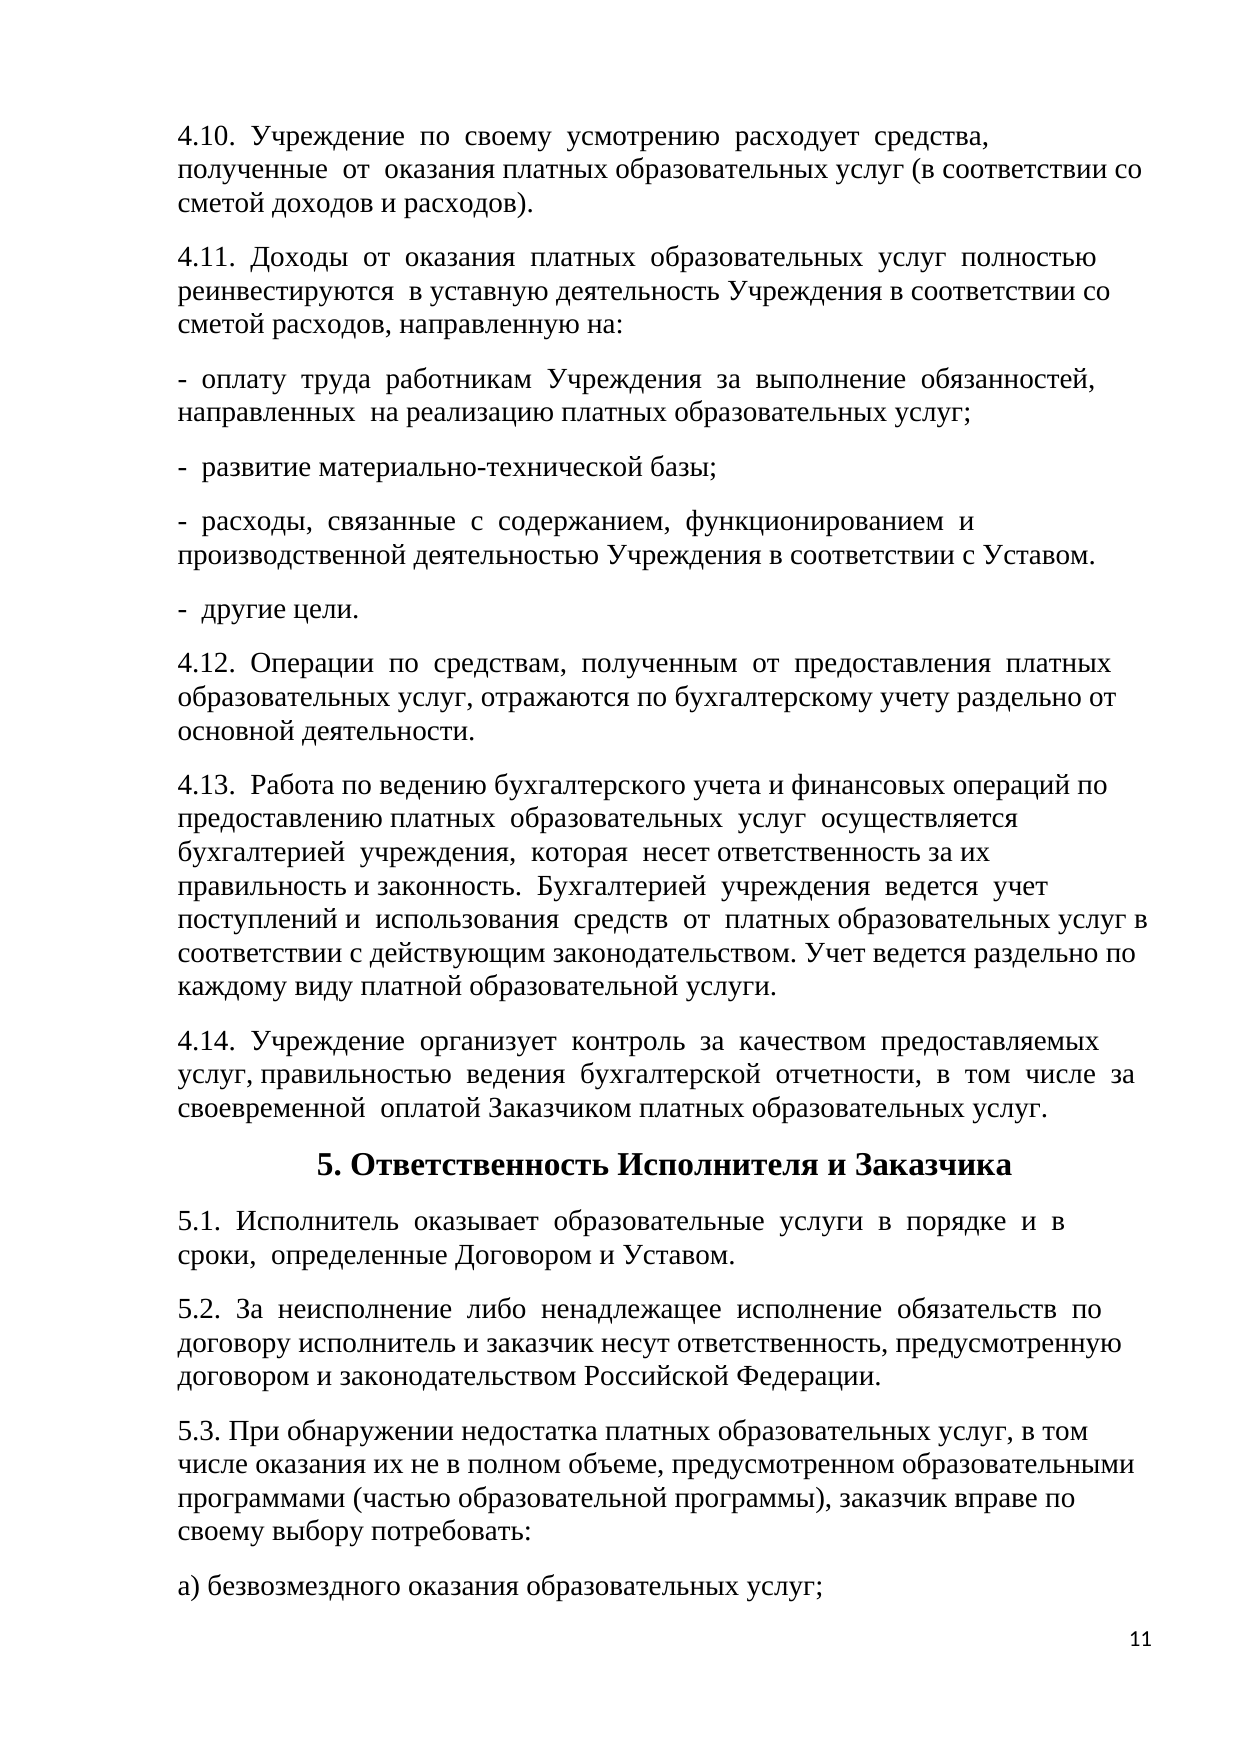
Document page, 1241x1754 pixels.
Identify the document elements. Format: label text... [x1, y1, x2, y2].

text 5.3. При обнаружении недостатка платных образовательных услуг, в том числе оказания их не в полном объеме, предусмотренном образовательными программами (частью образовательной программы), заказчик вправе по своему выбору потребовать: [177, 1413, 1152, 1547]
text 4.12. Операции по средствам, полученным от предоставления платных образовательных услуг, отражаются по бухгалтерскому учету раздельно от основной деятельности. [177, 646, 1152, 746]
text 4.11. Доходы от оказания платных образовательных услуг полностью реинвестируются в уставную деятельность Учреждения в соответствии со сметой расходов, направленную на: [177, 239, 1152, 340]
text 5. Ответственность Исполнителя и Заказчика [177, 1144, 1152, 1182]
text - расходы, связанные с содержанием, функционированием и производственной деятельностью Учреждения в соответствии с Уставом. [177, 503, 1152, 570]
text а) безвозмездного оказания образовательных услуг; [177, 1568, 1152, 1601]
text - другие цели. [177, 591, 1152, 625]
text - развитие материально-технической базы; [177, 449, 1152, 482]
text 5.1. Исполнитель оказывает образовательные услуги в порядке и в сроки, определенные Договором и Уставом. [177, 1203, 1152, 1270]
text 4.10. Учреждение по своему усмотрению расходует средства, полученные от оказания платных образовательных услуг (в соответствии со сметой доходов и расходов). [177, 118, 1152, 219]
text - оплату труда работникам Учреждения за выполнение обязанностей, направленных на реализацию платных образовательных услуг; [177, 361, 1152, 428]
text 5.2. За неисполнение либо ненадлежащее исполнение обязательств по договору исполнитель и заказчик несут ответственность, предусмотренную договором и законодательством Российской Федерации. [177, 1291, 1152, 1392]
text 4.13. Работа по ведению бухгалтерского учета и финансовых операций по предоставлению платных образовательных услуг осуществляется бухгалтерией учреждения, которая несет ответственность за их правильность и законность. Бухгалтерией учреждения ведется учет поступлений и использования средств от платных образовательных услуг в соответствии с действующим законодательством. Учет ведется раздельно по каждому виду платной образовательной услуги. [177, 767, 1152, 1002]
text 4.14. Учреждение организует контроль за качеством предоставляемых услуг, правильностью ведения бухгалтерской отчетности, в том числе за своевременной оплатой Заказчиком платных образовательных услуг. [177, 1023, 1152, 1123]
